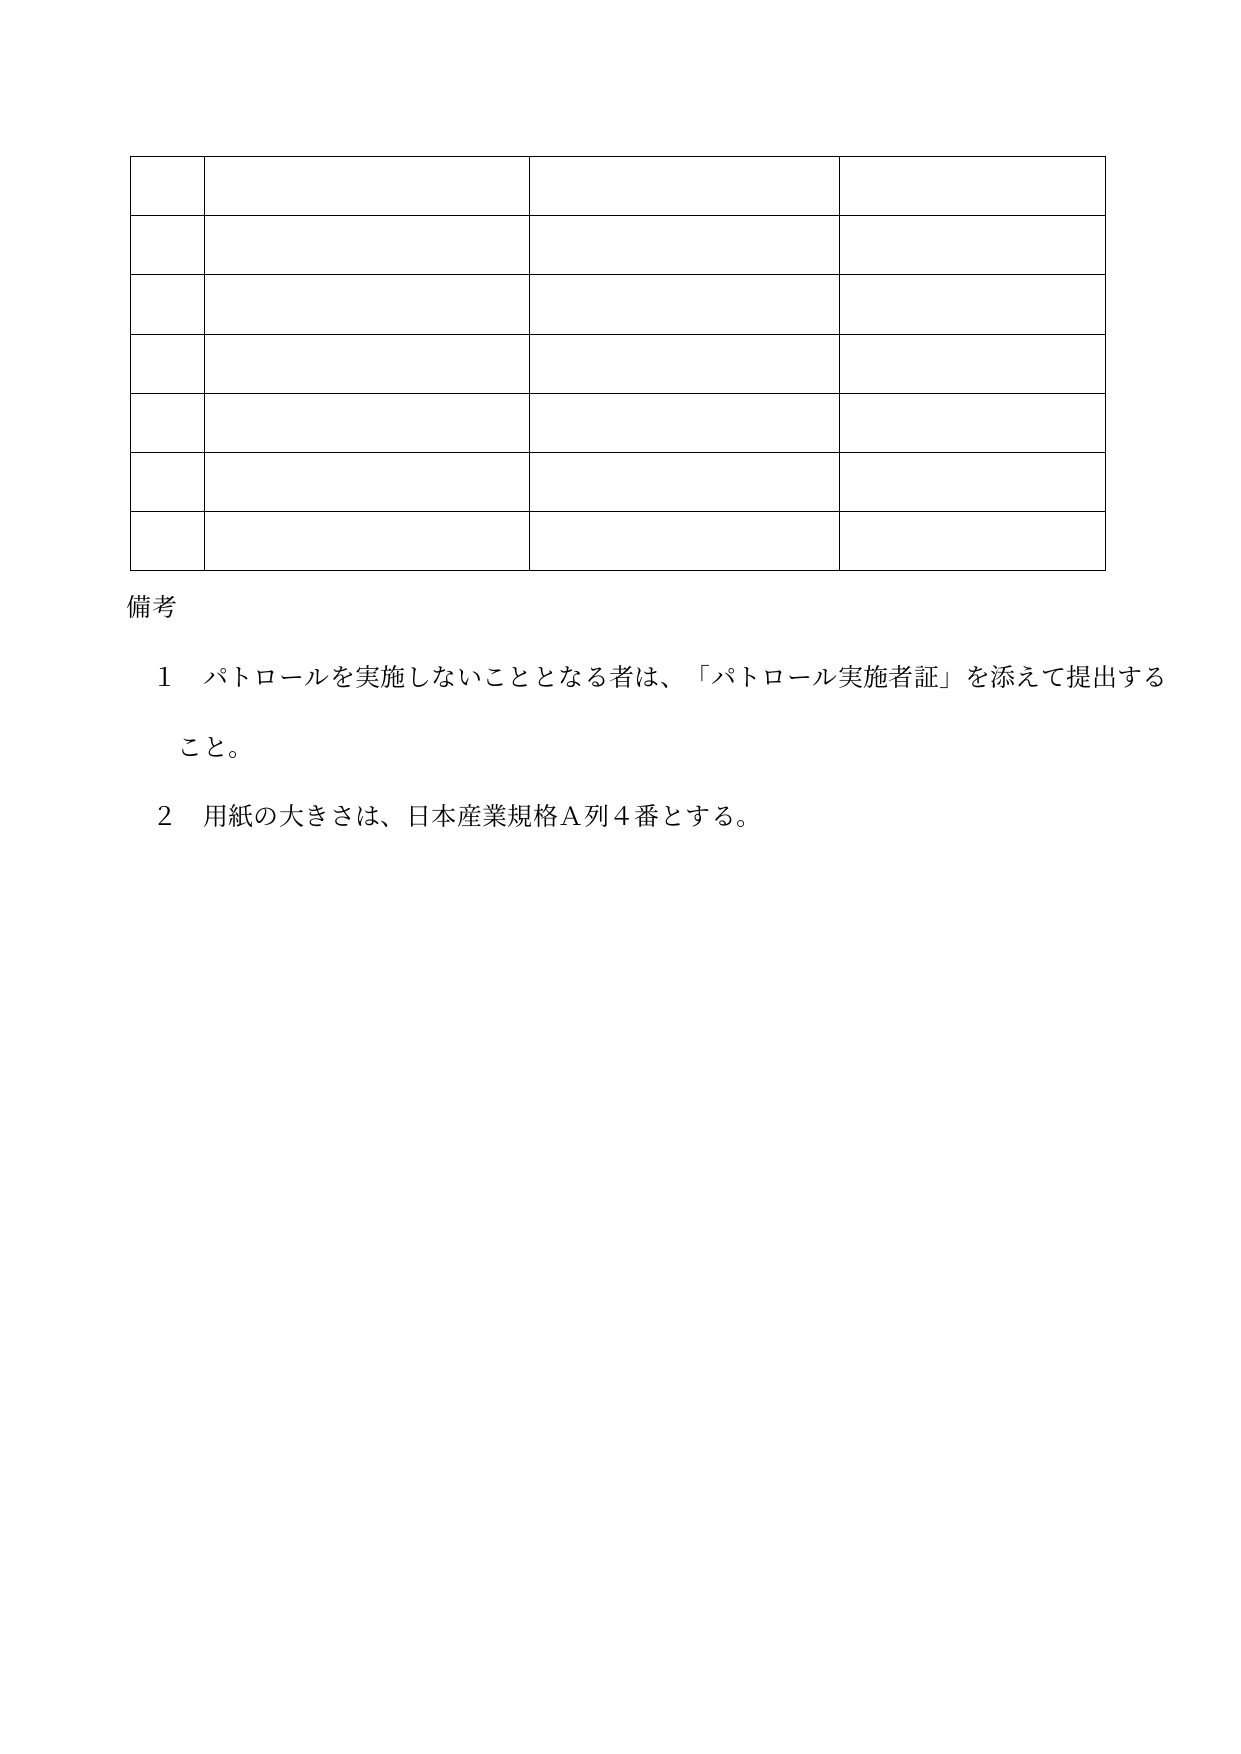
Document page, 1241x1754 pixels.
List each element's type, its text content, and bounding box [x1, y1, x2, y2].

table_cell [530, 512, 839, 570]
table_cell [205, 335, 529, 392]
table_cell [840, 453, 1105, 511]
table_cell [530, 275, 839, 333]
table_cell [131, 275, 204, 333]
table_cell [530, 453, 839, 511]
table_cell [840, 275, 1105, 333]
table_cell [131, 394, 204, 452]
table_cell [205, 512, 529, 570]
table_cell [131, 335, 204, 392]
text １ パトロールを実施しないこととなる者は、「パトロール実施者証」を添えて提出すること。 [101, 641, 1169, 780]
table_cell [131, 512, 204, 570]
table_cell [131, 157, 204, 215]
table_cell [530, 394, 839, 452]
table_cell [205, 216, 529, 274]
table_cell [205, 394, 529, 452]
table_cell [840, 157, 1105, 215]
table_cell [840, 512, 1105, 570]
table_cell [131, 216, 204, 274]
table_cell [530, 335, 839, 392]
table_cell [840, 216, 1105, 274]
table_cell [530, 157, 839, 215]
text ２ 用紙の大きさは、日本産業規格Ａ列４番とする。 [101, 780, 1169, 850]
table_cell [205, 275, 529, 333]
table_cell [840, 335, 1105, 392]
text 備考 [101, 571, 1169, 641]
table_cell [530, 216, 839, 274]
table_cell [205, 453, 529, 511]
table_cell [131, 453, 204, 511]
table_cell [205, 157, 529, 215]
table_cell [840, 394, 1105, 452]
